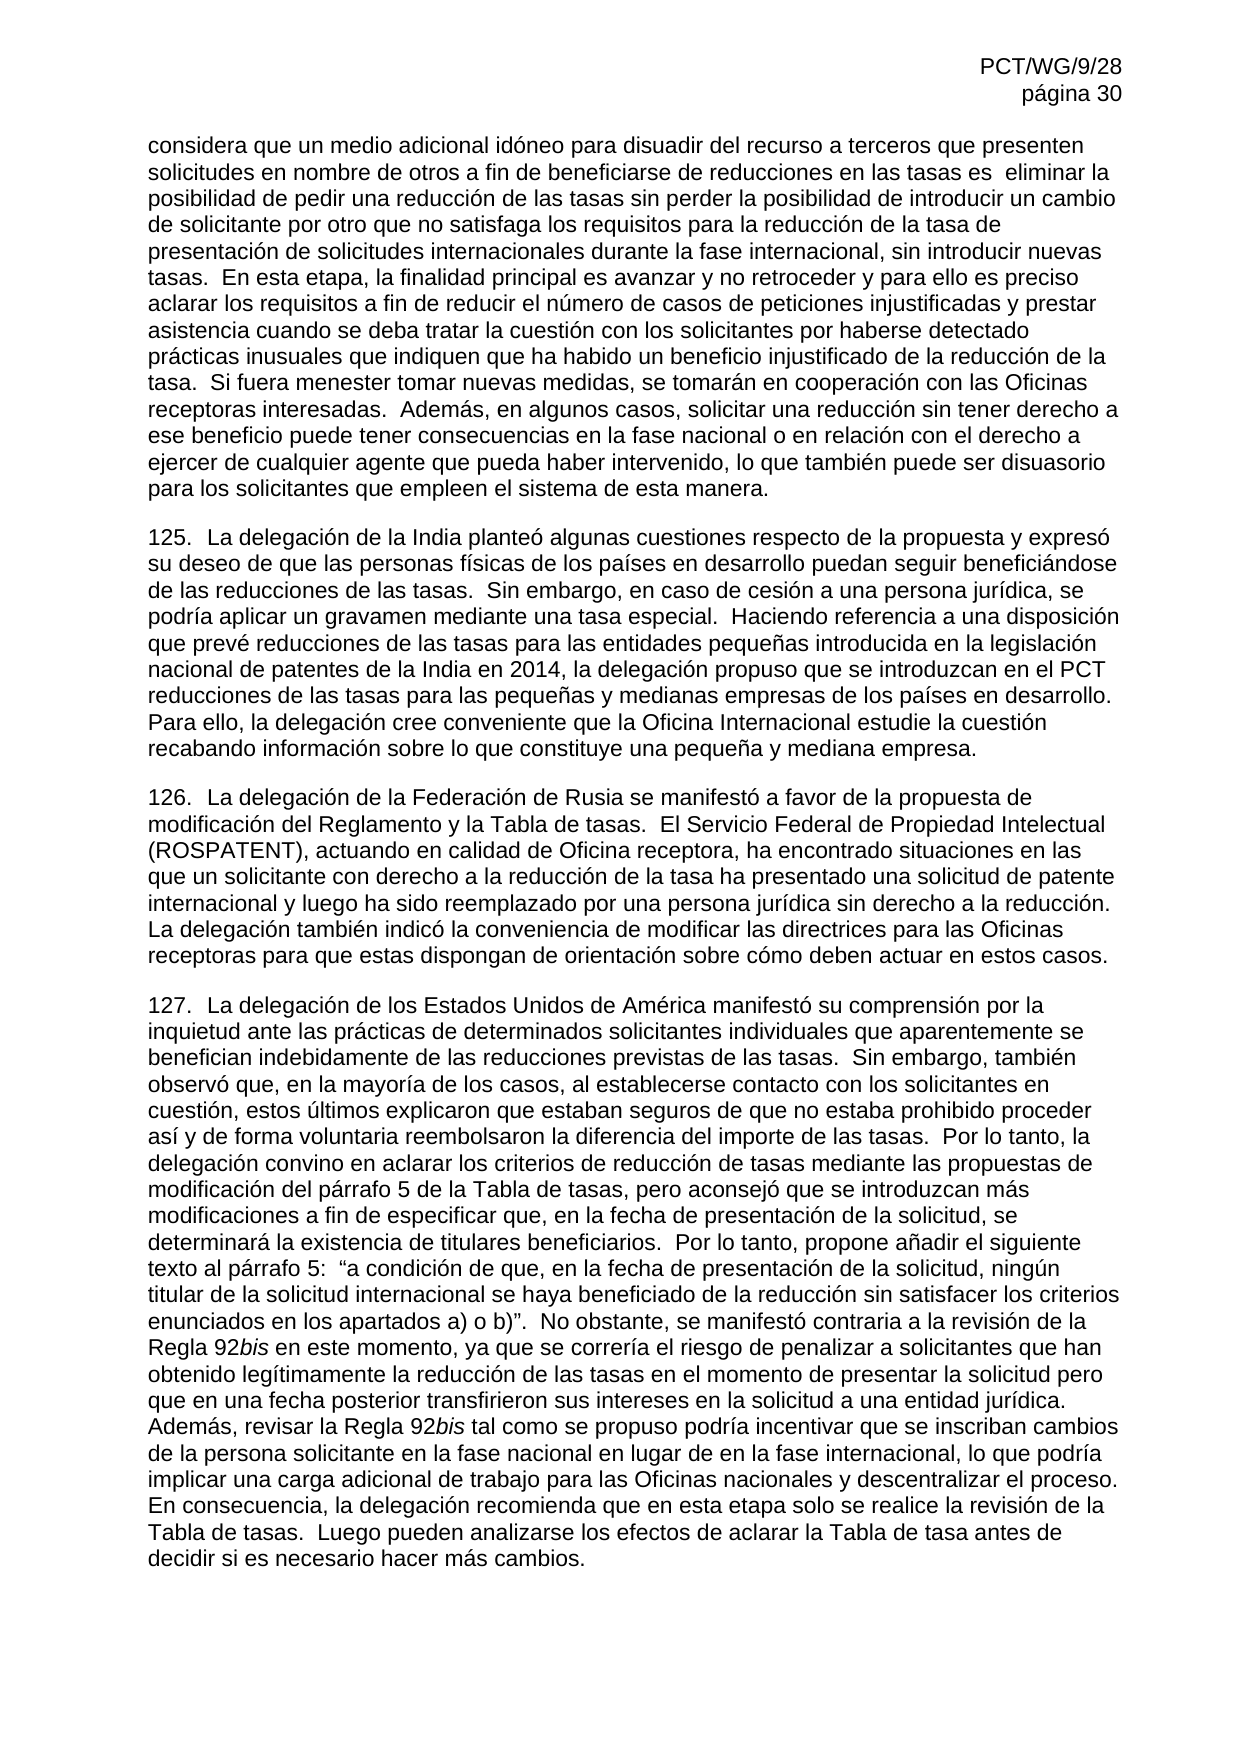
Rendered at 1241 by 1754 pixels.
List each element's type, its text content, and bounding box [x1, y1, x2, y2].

list La delegación de la Federación de Rusia se manifestó a favor de la propuesta de modificación del Reglamento y la Tabla de tasas. El Servicio Federal de Propiedad Intelectual (ROSPATENT), actuando en calidad de Oficina receptora, ha encontrado situaciones en las que un solicitante con derecho a la reducción de la tasa ha presentado una solicitud de patente internacional y luego ha sido reemplazado por una persona jurídica sin derecho a la reducción. La delegación también indicó la conveniencia de modificar las directrices para las Oficinas receptoras para que estas dispongan de orientación sobre cómo deben actuar en estos casos. [148, 784, 1122, 969]
list La delegación de los Estados Unidos de América manifestó su comprensión por la inquietud ante las prácticas de determinados solicitantes individuales que aparentemente se benefician indebidamente de las reducciones previstas de las tasas. Sin embargo, también observó que, en la mayoría de los casos, al establecerse contacto con los solicitantes en cuestión, estos últimos explicaron que estaban seguros de que no estaba prohibido proceder así y de forma voluntaria reembolsaron la diferencia del importe de las tasas. Por lo tanto, la delegación convino en aclarar los criterios de reducción de tasas mediante las propuestas de modificación del párrafo 5 de la Tabla de tasas, pero aconsejó que se introduzcan más modificaciones a fin de especificar que, en la fecha de presentación de la solicitud, se determinará la existencia de titulares beneficiarios. Por lo tanto, propone añadir el siguiente texto al párrafo 5: “a condición de que, en la fecha de presentación de la solicitud, ningún titular de la solicitud internacional se haya beneficiado de la reducción sin satisfacer los criterios enunciados en los apartados a) o b)”. No obstante, se manifestó contraria a la revisión de la Regla 92bis en este momento, ya que se correría el riesgo de penalizar a solicitantes que han obtenido legítimamente la reducción de las tasas en el momento de presentar la solicitud pero que en una fecha posterior transfirieron sus intereses en la solicitud a una entidad jurídica. Además, revisar la Regla 92bis tal como se propuso podría incentivar que se inscriban cambios de la persona solicitante en la fase nacional en lugar de en la fase internacional, lo que podría implicar una carga adicional de trabajo para las Oficinas nacionales y descentralizar el proceso. En consecuencia, la delegación recomienda que en esta etapa solo se realice la revisión de la Tabla de tasas. Luego pueden analizarse los efectos de aclarar la Tabla de tasa antes de decidir si es necesario hacer más cambios. [148, 992, 1122, 1571]
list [148, 132, 1122, 501]
list La delegación de la India planteó algunas cuestiones respecto de la propuesta y expresó su deseo de que las personas físicas de los países en desarrollo puedan seguir beneficiándose de las reducciones de las tasas. Sin embargo, en caso de cesión a una persona jurídica, se podría aplicar un gravamen mediante una tasa especial. Haciendo referencia a una disposición que prevé reducciones de las tasas para las entidades pequeñas introducida en la legislación nacional de patentes de la India en 2014, la delegación propuso que se introduzcan en el PCT reducciones de las tasas para las pequeñas y medianas empresas de los países en desarrollo. Para ello, la delegación cree conveniente que la Oficina Internacional estudie la cuestión recabando información sobre lo que constituye una pequeña y mediana empresa. [148, 524, 1122, 761]
